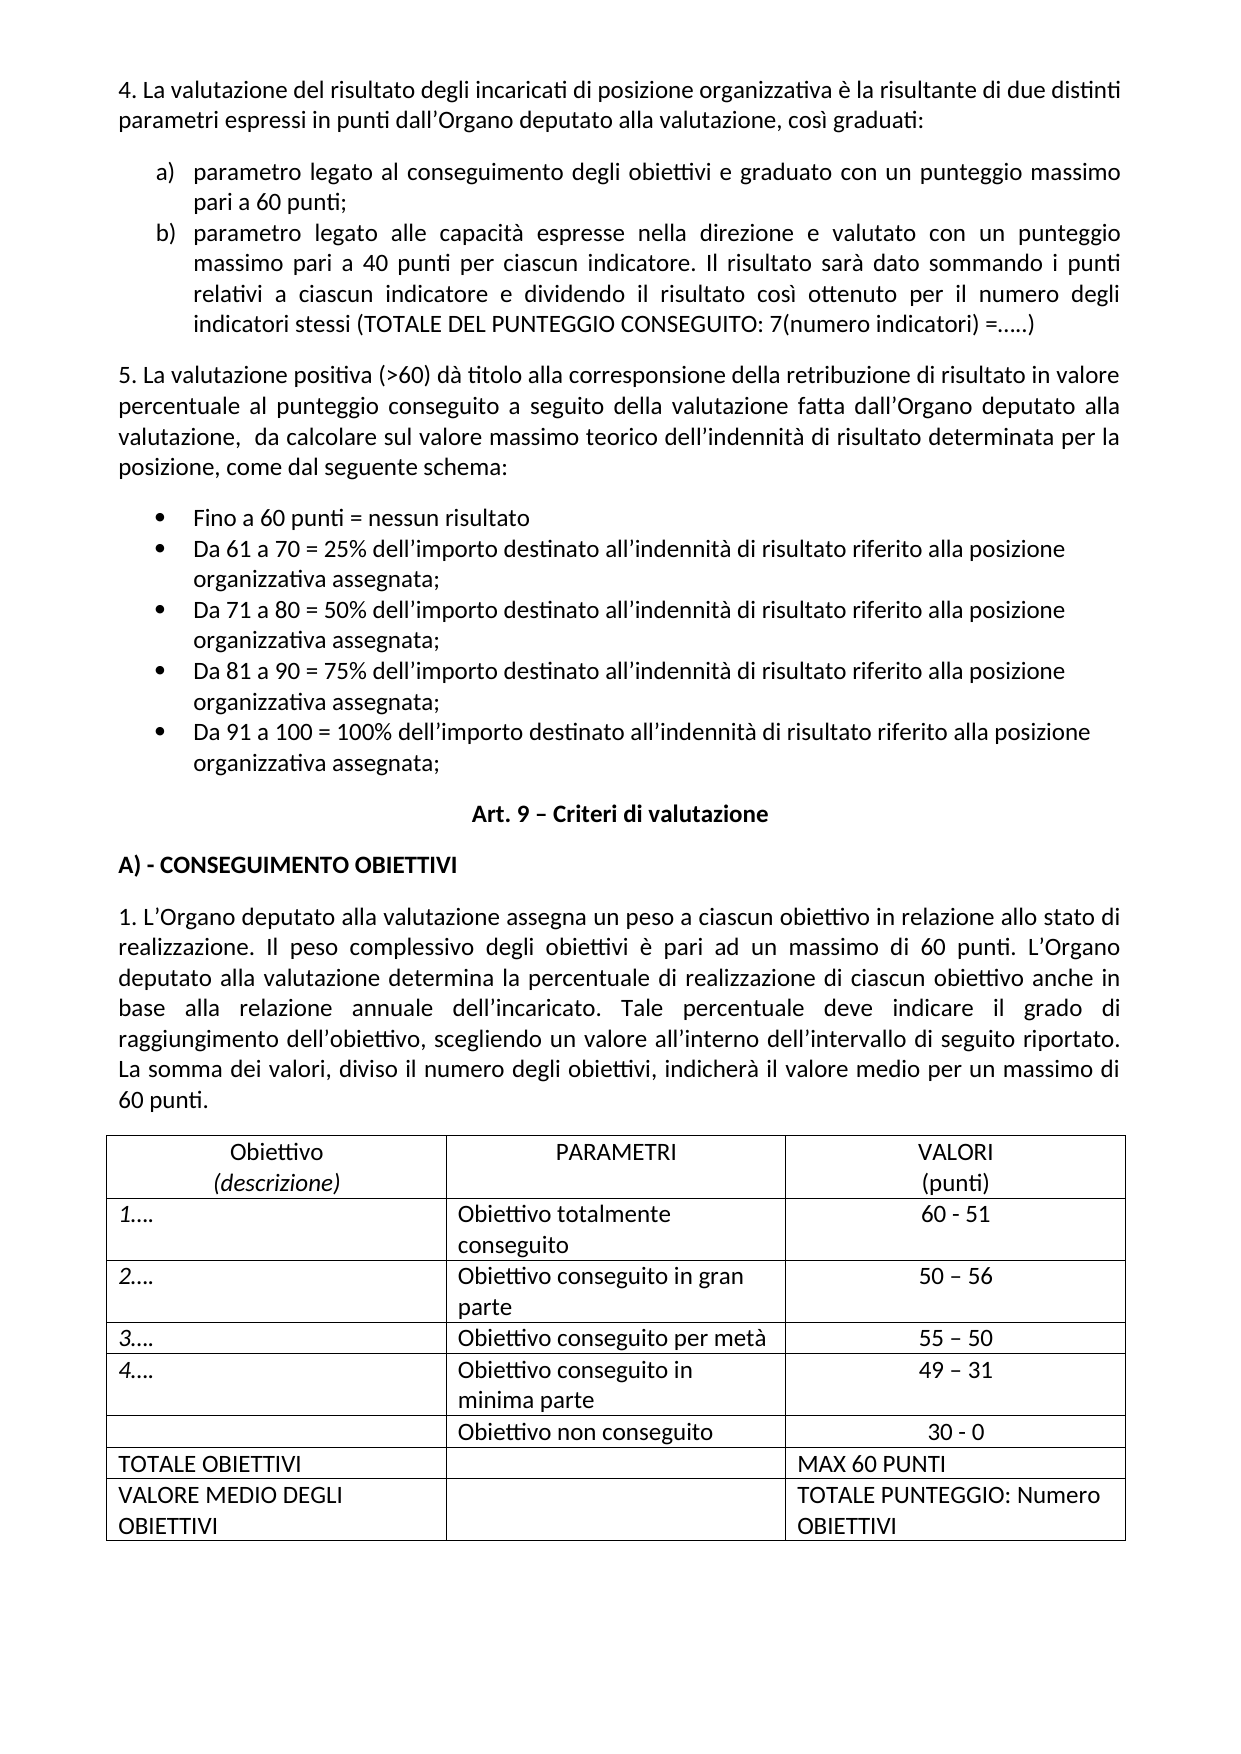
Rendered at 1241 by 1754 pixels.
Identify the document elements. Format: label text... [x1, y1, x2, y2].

table_cell 3…. [107, 1323, 446, 1353]
list Da 71 a 80 = 50% dell’importo destinato all’indennità di risultato riferito alla posizione organizzativa assegnata; [156, 594, 1122, 655]
table_cell 60 - 51 [786, 1199, 1125, 1259]
table_cell 30 - 0 [786, 1416, 1125, 1447]
table_cell Obiettivo conseguito in gran parte [447, 1261, 785, 1322]
table_cell 49 – 31 [786, 1354, 1125, 1415]
table_cell 1…. [107, 1199, 446, 1259]
list Da 91 a 100 = 100% dell’importo destinato all’indennità di risultato riferito alla posizione organizzativa assegnata; [156, 716, 1122, 777]
table_cell [447, 1479, 785, 1540]
list Fino a 60 punti = nessun risultato [156, 503, 1122, 533]
text A) - CONSEGUIMENTO OBIETTIVI [118, 849, 1122, 880]
table_cell 50 – 56 [786, 1261, 1125, 1322]
table_cell [447, 1448, 785, 1478]
table_header Obiettivo (descrizione) [107, 1136, 446, 1197]
list parametro legato alle capacità espresse nella direzione e valutato con un punteggio massimo pari a 40 punti per ciascun indicatore. Il risultato sarà dato sommando i punti relativi a ciascun indicatore e dividendo il risultato così ottenuto per il numero degli indicatori stessi (TOTALE DEL PUNTEGGIO CONSEGUITO: 7(numero indicatori) =…..) [156, 217, 1122, 339]
table_cell MAX 60 PUNTI [786, 1448, 1125, 1478]
list Da 61 a 70 = 25% dell’importo destinato all’indennità di risultato riferito alla posizione organizzativa assegnata; [156, 533, 1122, 594]
table_header PARAMETRI [447, 1136, 785, 1197]
text 4. La valutazione del risultato degli incaricati di posizione organizzativa è la risultante di due distinti parametri espressi in punti dall’Organo deputato alla valutazione, così graduati: [118, 74, 1122, 135]
table_cell 2…. [107, 1261, 446, 1322]
text Art. 9 – Criteri di valutazione [118, 798, 1122, 829]
table_cell Obiettivo conseguito in minima parte [447, 1354, 785, 1415]
text 5. La valutazione positiva (>60) dà titolo alla corresponsione della retribuzione di risultato in valore percentuale al punteggio conseguito a seguito della valutazione fatta dall’Organo deputato alla valutazione, da calcolare sul valore massimo teorico dell’indennità di risultato determinata per la posizione, come dal seguente schema: [118, 360, 1122, 482]
table_cell [107, 1416, 446, 1447]
table_cell VALORE MEDIO DEGLI OBIETTIVI [107, 1479, 446, 1540]
list Da 81 a 90 = 75% dell’importo destinato all’indennità di risultato riferito alla posizione organizzativa assegnata; [156, 655, 1122, 716]
table_cell 4…. [107, 1354, 446, 1415]
table_cell Obiettivo conseguito per metà [447, 1323, 785, 1353]
table_cell TOTALE OBIETTIVI [107, 1448, 446, 1478]
table_cell Obiettivo totalmente conseguito [447, 1199, 785, 1259]
table_cell TOTALE PUNTEGGIO: Numero OBIETTIVI [786, 1479, 1125, 1540]
table_cell Obiettivo non conseguito [447, 1416, 785, 1447]
table_header VALORI (punti) [786, 1136, 1125, 1197]
list parametro legato al conseguimento degli obiettivi e graduato con un punteggio massimo pari a 60 punti; [156, 156, 1122, 217]
table_cell 55 – 50 [786, 1323, 1125, 1353]
text 1. L’Organo deputato alla valutazione assegna un peso a ciascun obiettivo in relazione allo stato di realizzazione. Il peso complessivo degli obiettivi è pari ad un massimo di 60 punti. L’Organo deputato alla valutazione determina la percentuale di realizzazione di ciascun obiettivo anche in base alla relazione annuale dell’incaricato. Tale percentuale deve indicare il grado di raggiungimento dell’obiettivo, scegliendo un valore all’interno dell’intervallo di seguito riportato. La somma dei valori, diviso il numero degli obiettivi, indicherà il valore medio per un massimo di 60 punti. [118, 901, 1122, 1114]
